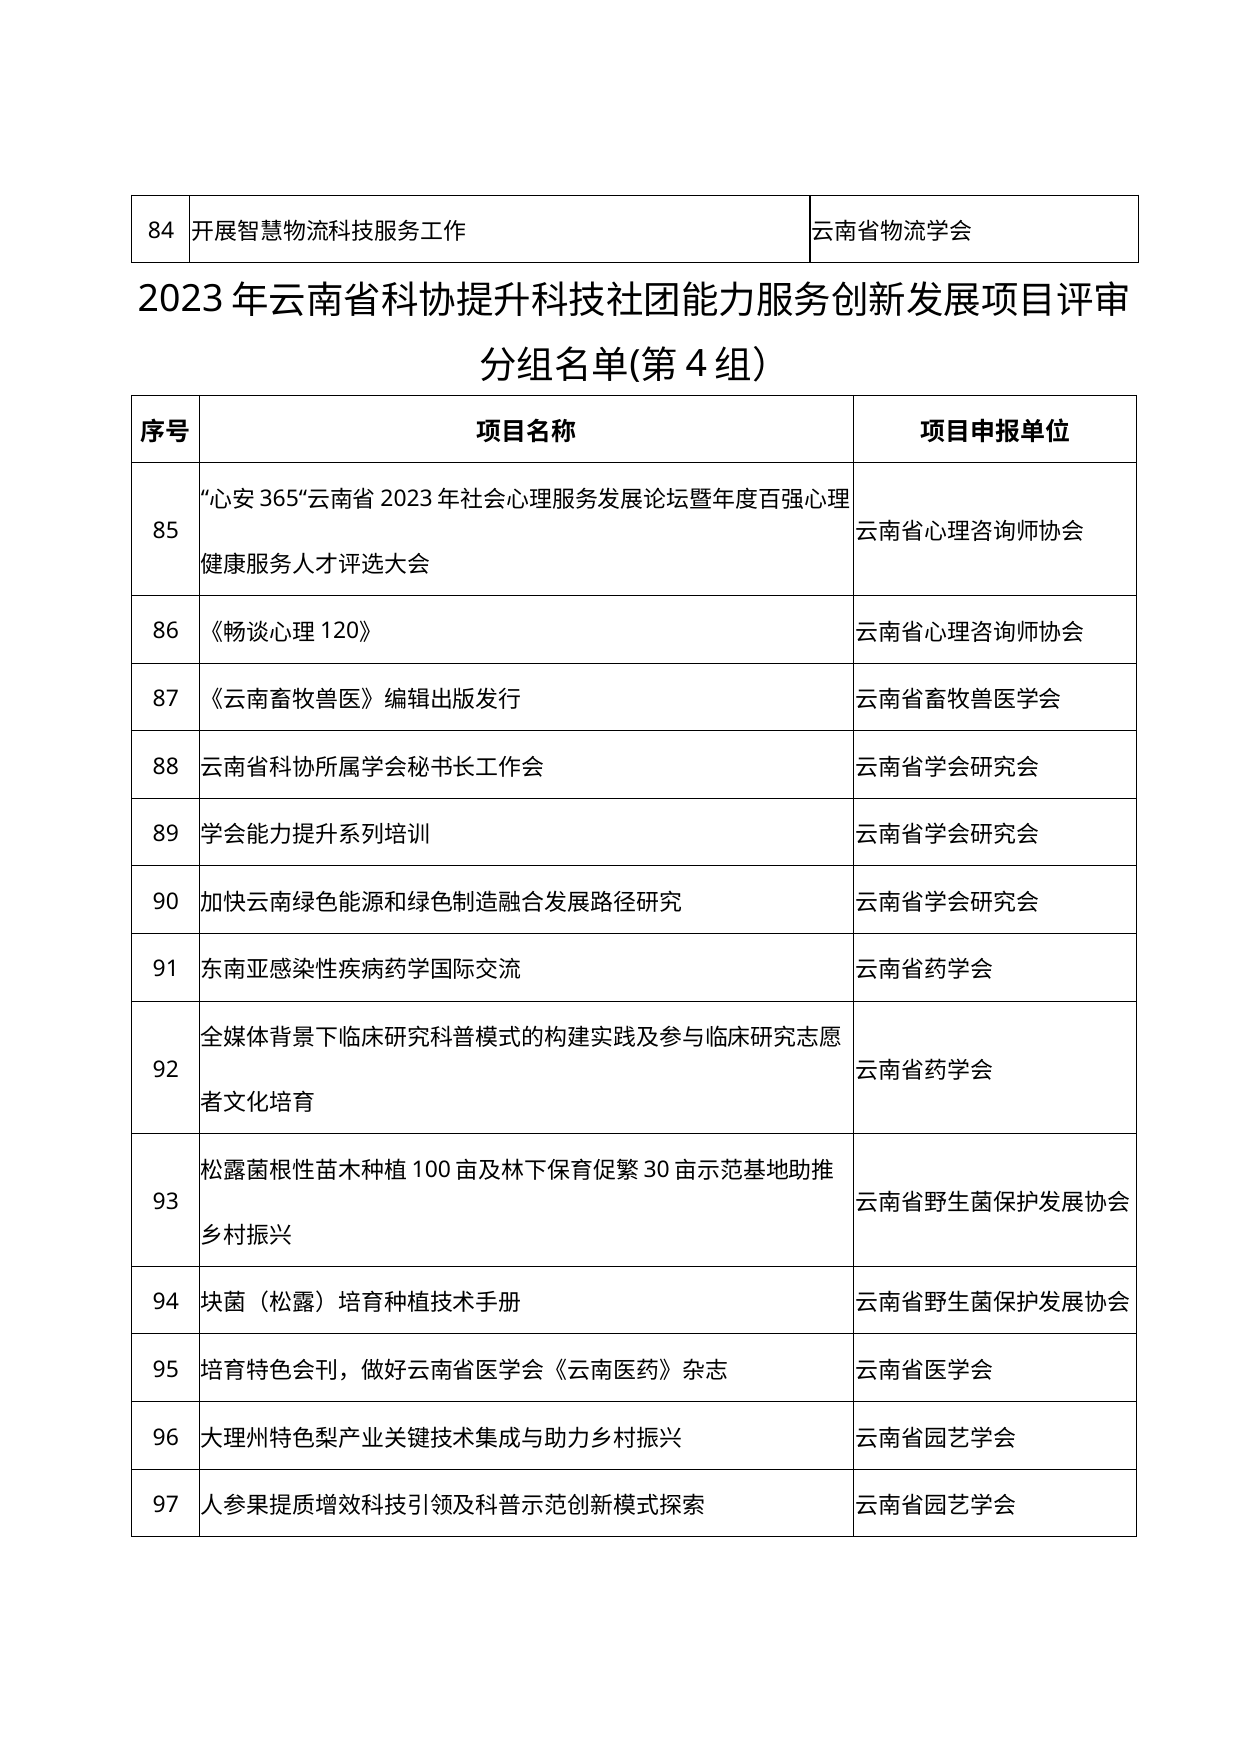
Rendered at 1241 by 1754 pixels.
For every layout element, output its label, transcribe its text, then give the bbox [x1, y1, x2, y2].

table_cell 云南省野生菌保护发展协会 [854, 1134, 1136, 1266]
table_cell 学会能力提升系列培训 [200, 799, 853, 865]
table_cell “心安365“云南省2023年社会心理服务发展论坛暨年度百强心理健康服务人才评选大会 [200, 463, 853, 595]
table_cell 93 [132, 1134, 199, 1266]
table_cell 88 [132, 731, 199, 798]
table_cell 云南省畜牧兽医学会 [854, 664, 1136, 730]
table_cell 块菌（松露）培育种植技术手册 [200, 1267, 853, 1333]
table_cell 人参果提质增效科技引领及科普示范创新模式探索 [200, 1470, 853, 1536]
table_cell 云南省心理咨询师协会 [854, 596, 1136, 662]
table_cell 云南省医学会 [854, 1334, 1136, 1401]
table_cell 云南省药学会 [854, 1002, 1136, 1133]
table_cell 云南省学会研究会 [854, 799, 1136, 865]
table_cell 云南省野生菌保护发展协会 [854, 1267, 1136, 1333]
table_cell 95 [132, 1334, 199, 1401]
table_cell 全媒体背景下临床研究科普模式的构建实践及参与临床研究志愿者文化培育 [200, 1002, 853, 1133]
table_cell 云南省药学会 [854, 934, 1136, 1001]
table_cell 项目名称 [200, 396, 853, 462]
table_cell 云南省物流学会 [811, 196, 1138, 262]
table_cell 96 [132, 1402, 199, 1468]
table_cell 89 [132, 799, 199, 865]
table_cell 94 [132, 1267, 199, 1333]
table_cell 97 [132, 1470, 199, 1536]
table_cell 87 [132, 664, 199, 730]
table_cell 云南省园艺学会 [854, 1470, 1136, 1536]
table_cell 86 [132, 596, 199, 662]
table_cell 东南亚感染性疾病药学国际交流 [200, 934, 853, 1001]
table_cell 云南省心理咨询师协会 [854, 463, 1136, 595]
table_cell 云南省学会研究会 [854, 731, 1136, 798]
table_cell 松露菌根性苗木种植100亩及林下保育促繁30亩示范基地助推乡村振兴 [200, 1134, 853, 1266]
table_cell 91 [132, 934, 199, 1001]
table_cell 培育特色会刊，做好云南省医学会《云南医药》杂志 [200, 1334, 853, 1401]
table_cell 90 [132, 866, 199, 933]
table_cell 加快云南绿色能源和绿色制造融合发展路径研究 [200, 866, 853, 933]
table_cell 云南省学会研究会 [854, 866, 1136, 933]
table_cell 85 [132, 463, 199, 595]
table_cell 云南省科协所属学会秘书长工作会 [200, 731, 853, 798]
table_cell 项目申报单位 [854, 396, 1136, 462]
table_cell 《云南畜牧兽医》编辑出版发行 [200, 664, 853, 730]
table_cell 2023年云南省科协提升科技社团能力服务创新发展项目评审分组名单(第4组） [132, 263, 1136, 395]
table_cell 《畅谈心理120》 [200, 596, 853, 662]
table_cell 序号 [132, 396, 199, 462]
table_cell 84 [132, 196, 189, 262]
table_cell 云南省园艺学会 [854, 1402, 1136, 1468]
table_cell 大理州特色梨产业关键技术集成与助力乡村振兴 [200, 1402, 853, 1468]
table_cell 开展智慧物流科技服务工作 [190, 196, 809, 262]
table_cell 92 [132, 1002, 199, 1133]
